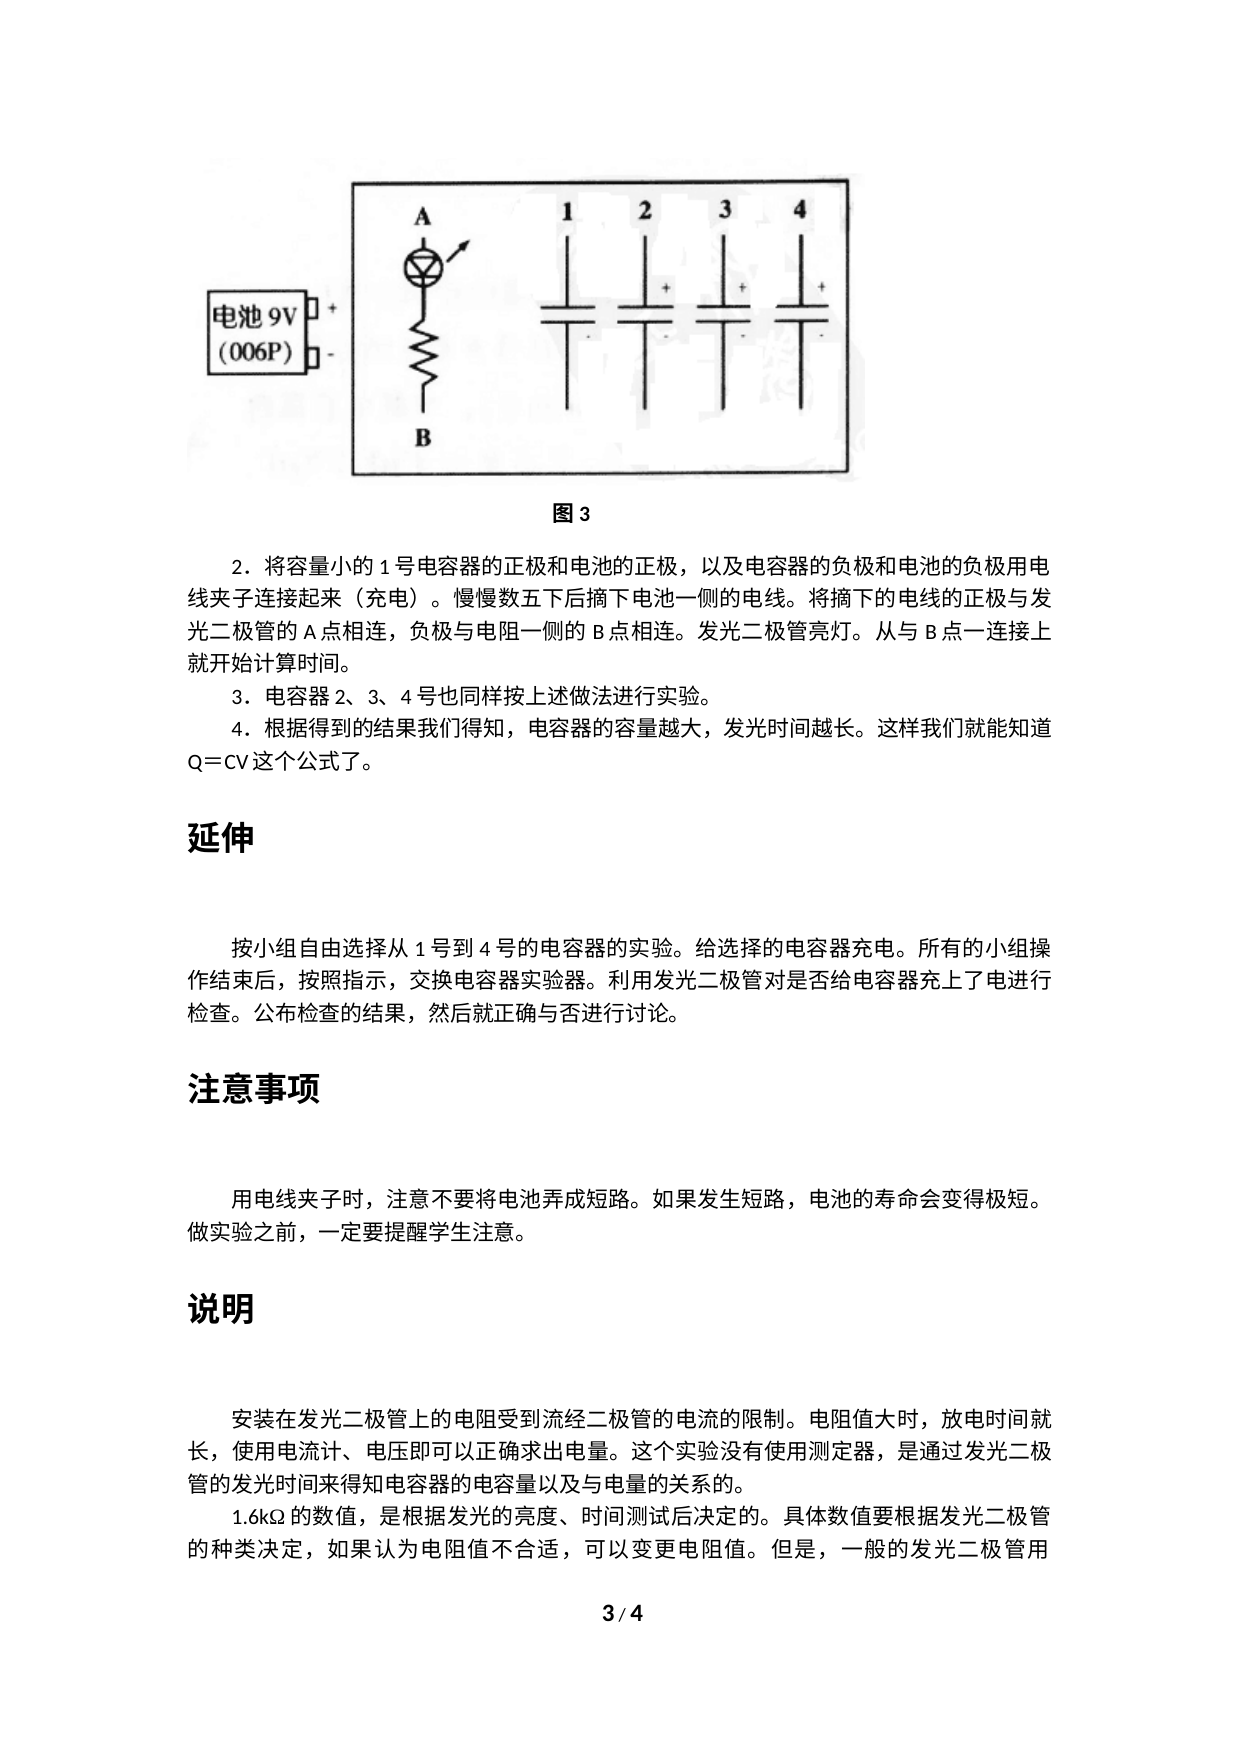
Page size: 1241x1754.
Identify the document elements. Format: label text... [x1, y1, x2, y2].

list 根据得到的结果我们得知，电容器的容量越大，发光时间越长。这样我们就能知道Q＝CV这个公式了。 [187, 711, 1053, 776]
text 用电线夹子时，注意不要将电池弄成短路。如果发生短路，电池的寿命会变得极短。做实验之前，一定要提醒学生注意。 [187, 1182, 1053, 1247]
list 电容器2、3、4号也同样按上述做法进行实验。 [187, 678, 1053, 711]
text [187, 1499, 1053, 1564]
subtitle 延伸 [187, 803, 1053, 868]
subtitle 注意事项 [187, 1055, 1053, 1120]
text 安装在发光二极管上的电阻受到流经二极管的电流的限制。电阻值大时，放电时间就长，使用电流计、电压即可以正确求出电量。这个实验没有使用测定器，是通过发光二极管的发光时间来得知电容器的电容量以及与电量的关系的。 [187, 1401, 1053, 1499]
list 将容量小的1号电容器的正极和电池的正极，以及电容器的负极和电池的负极用电线夹子连接起来（充电）。慢慢数五下后摘下电池一侧的电线。将摘下的电线的正极与发光二极管的A点相连，负极与电阻一侧的B点相连。发光二极管亮灯。从与B点一连接上就开始计算时间。 [187, 548, 1053, 678]
picture [187, 158, 865, 490]
subtitle 说明 [187, 1274, 1053, 1339]
text 按小组自由选择从1号到4号的电容器的实验。给选择的电容器充电。所有的小组操作结束后，按照指示，交换电容器实验器。利用发光二极管对是否给电容器充上了电进行检查。公布检查的结果，然后就正确与否进行讨论。 [187, 930, 1053, 1028]
